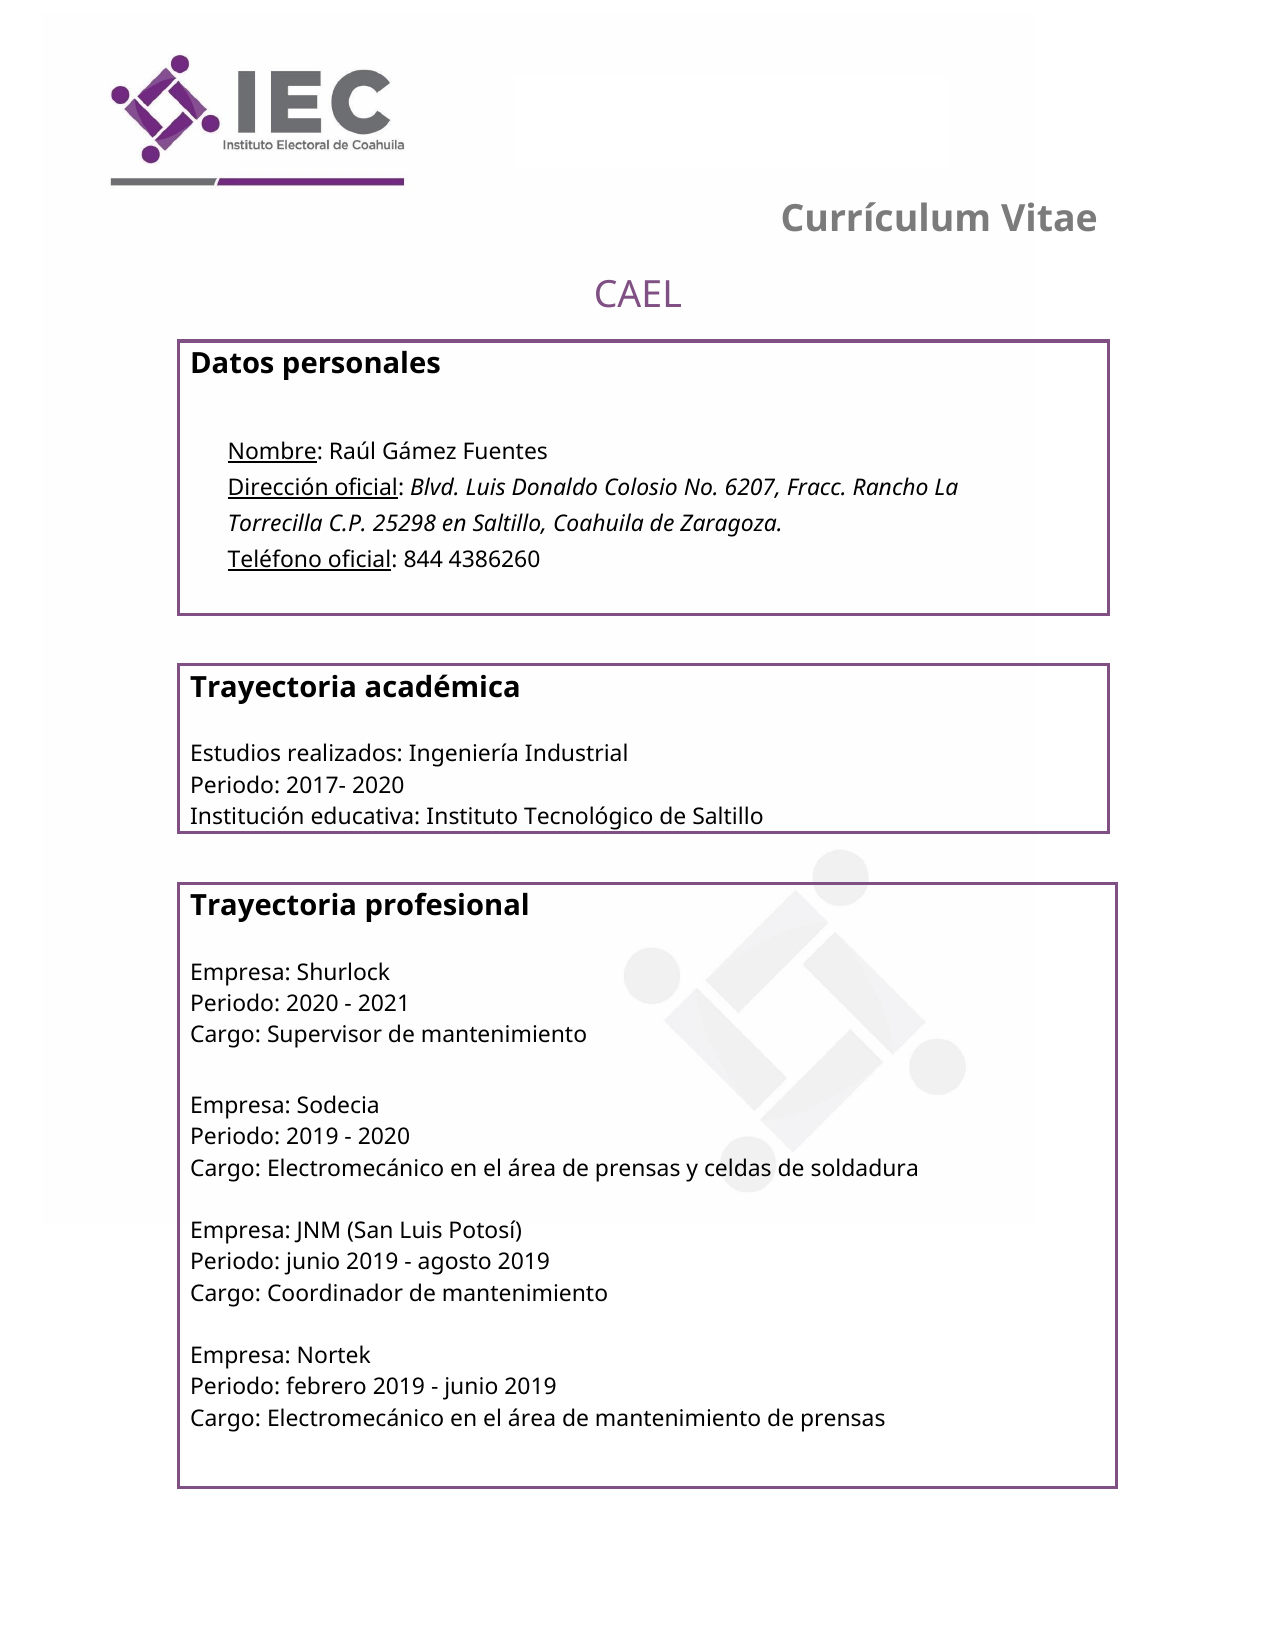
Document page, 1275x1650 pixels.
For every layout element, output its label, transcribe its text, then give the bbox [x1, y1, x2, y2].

table_header Trayectoria académica Estudios realizados: Ingeniería Industrial Periodo: 2017- 2020 Institución educativa: Instituto Tecnológico de Saltillo [180, 666, 1107, 831]
text CAEL [267, 267, 1008, 318]
picture [42, 12, 1035, 1225]
text Currículum Vitae [177, 192, 1098, 243]
table_header Trayectoria profesional Empresa: Shurlock Periodo: 2020 - 2021 Cargo: Supervisor de mantenimiento Empresa: Sodecia Periodo: 2019 - 2020 Cargo: Electromecánico en el área de prensas y celdas de soldadura Empresa: JNM (San Luis Potosí) Periodo: junio 2019 - agosto 2019 Cargo: Coordinador de mantenimiento Empresa: Nortek Periodo: febrero 2019 - junio 2019 Cargo: Electromecánico en el área de mantenimiento de prensas [180, 885, 1115, 1486]
table_header Datos personales Nombre: Raúl Gámez Fuentes Dirección oficial: Blvd. Luis Donaldo Colosio No. 6207, Fracc. Rancho La Torrecilla C.P. 25298 en Saltillo, Coahuila de Zaragoza. Teléfono oficial: 844 4386260 [180, 343, 1107, 613]
